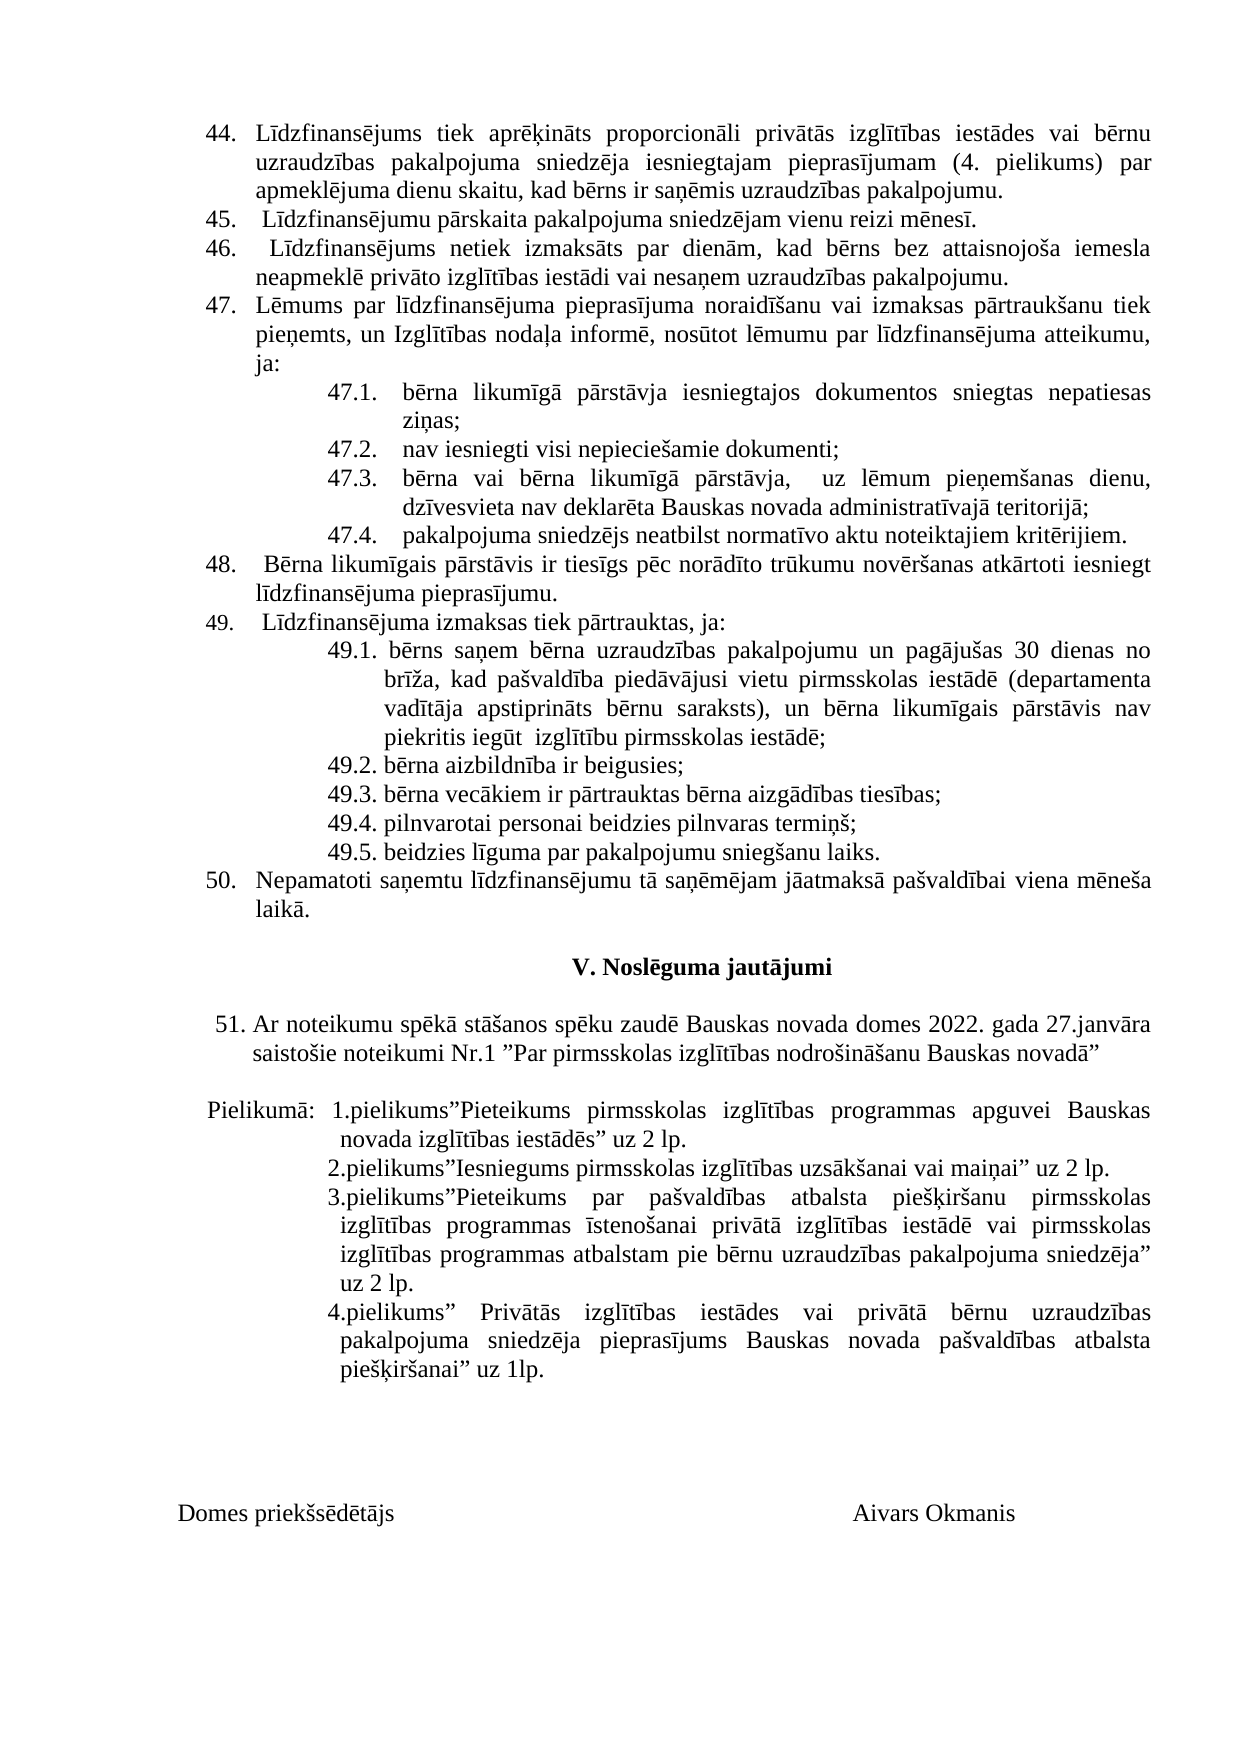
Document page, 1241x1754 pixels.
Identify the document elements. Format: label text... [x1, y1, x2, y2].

text 47.3. bērna vai bērna likumīgā pārstāvja, uz lēmum pieņemšanas dienu, dzīvesvieta nav deklarēta Bauskas novada administratīvajā teritorijā; [327, 463, 1152, 521]
text 47.4. pakalpojuma sniedzējs neatbilst normatīvo aktu noteiktajiem kritērijiem. [327, 521, 1152, 549]
text 49.5. beidzies līguma par pakalpojumu sniegšanu laiks. [252, 837, 1152, 866]
text 4.pielikums” Privātās izglītības iestādes vai privātā bērnu uzraudzības pakalpojuma sniedzēja pieprasījums Bauskas novada pašvaldības atbalsta piešķiršanai” uz 1lp. [327, 1297, 1152, 1383]
list Nepamatoti saņemtu līdzfinansējumu tā saņēmējam jāatmaksā pašvaldībai viena mēneša laikā. [205, 866, 1152, 923]
text 49.3. bērna vecākiem ir pārtrauktas bērna aizgādības tiesības; [252, 779, 1152, 808]
text 2.pielikums”Iesniegums pirmsskolas izglītības uzsākšanai vai maiņai” uz 2 lp. [177, 1153, 1152, 1182]
text 49.1. bērns saņem bērna uzraudzības pakalpojumu un pagājušas 30 dienas no brīža, kad pašvaldība piedāvājusi vietu pirmsskolas iestādē (departamenta vadītāja apstiprināts bērnu saraksts), un bērna likumīgais pārstāvis nav piekritis iegūt izglītību pirmsskolas iestādē; [327, 636, 1152, 751]
list Lēmums par līdzfinansējuma pieprasījuma noraidīšanu vai izmaksas pārtraukšanu tiek pieņemts, un Izglītības nodaļa informē, nosūtot lēmumu par līdzfinansējuma atteikumu, ja: [205, 291, 1152, 377]
text 47.1. bērna likumīgā pārstāvja iesniegtajos dokumentos sniegtas nepatiesas ziņas; [327, 377, 1152, 434]
list Līdzfinansējumu pārskaita pakalpojuma sniedzējam vienu reizi mēnesī. [205, 204, 1152, 233]
text 47.2. nav iesniegti visi nepieciešamie dokumenti; [252, 434, 1152, 463]
text 49.4. pilnvarotai personai beidzies pilnvaras termiņš; [252, 808, 1152, 837]
text 3.pielikums”Pieteikums par pašvaldības atbalsta piešķiršanu pirmsskolas izglītības programmas īstenošanai privātā izglītības iestādē vai pirmsskolas izglītības programmas atbalstam pie bērnu uzraudzības pakalpojuma sniedzēja” uz 2 lp. [327, 1182, 1152, 1297]
list Līdzfinansējums tiek aprēķināts proporcionāli privātās izglītības iestādes vai bērnu uzraudzības pakalpojuma sniedzēja iesniegtajam pieprasījumam (4. pielikums) par apmeklējuma dienu skaitu, kad bērns ir saņēmis uzraudzības pakalpojumu. [205, 118, 1152, 204]
text Pielikumā: 1.pielikums”Pieteikums pirmsskolas izglītības programmas apguvei Bauskas novada izglītības iestādēs” uz 2 lp. [207, 1096, 1152, 1153]
text V. Noslēguma jautājumi [252, 952, 1152, 981]
text Domes priekšsēdētājs Aivars Okmanis [177, 1498, 1152, 1527]
list Bērna likumīgais pārstāvis ir tiesīgs pēc norādīto trūkumu novēršanas atkārtoti iesniegt līdzfinansējuma pieprasījumu. [205, 549, 1152, 607]
list Līdzfinansējums netiek izmaksāts par dienām, kad bērns bez attaisnojoša iemesla neapmeklē privāto izglītības iestādi vai nesaņem uzraudzības pakalpojumu. [205, 233, 1152, 291]
text 49.2. bērna aizbildnība ir beigusies; [252, 751, 1152, 779]
list Līdzfinansējuma izmaksas tiek pārtrauktas, ja: [205, 607, 1152, 636]
list Ar noteikumu spēkā stāšanos spēku zaudē Bauskas novada domes 2022. gada 27.janvāra saistošie noteikumi Nr.1 ”Par pirmsskolas izglītības nodrošināšanu Bauskas novadā” [215, 1009, 1152, 1067]
